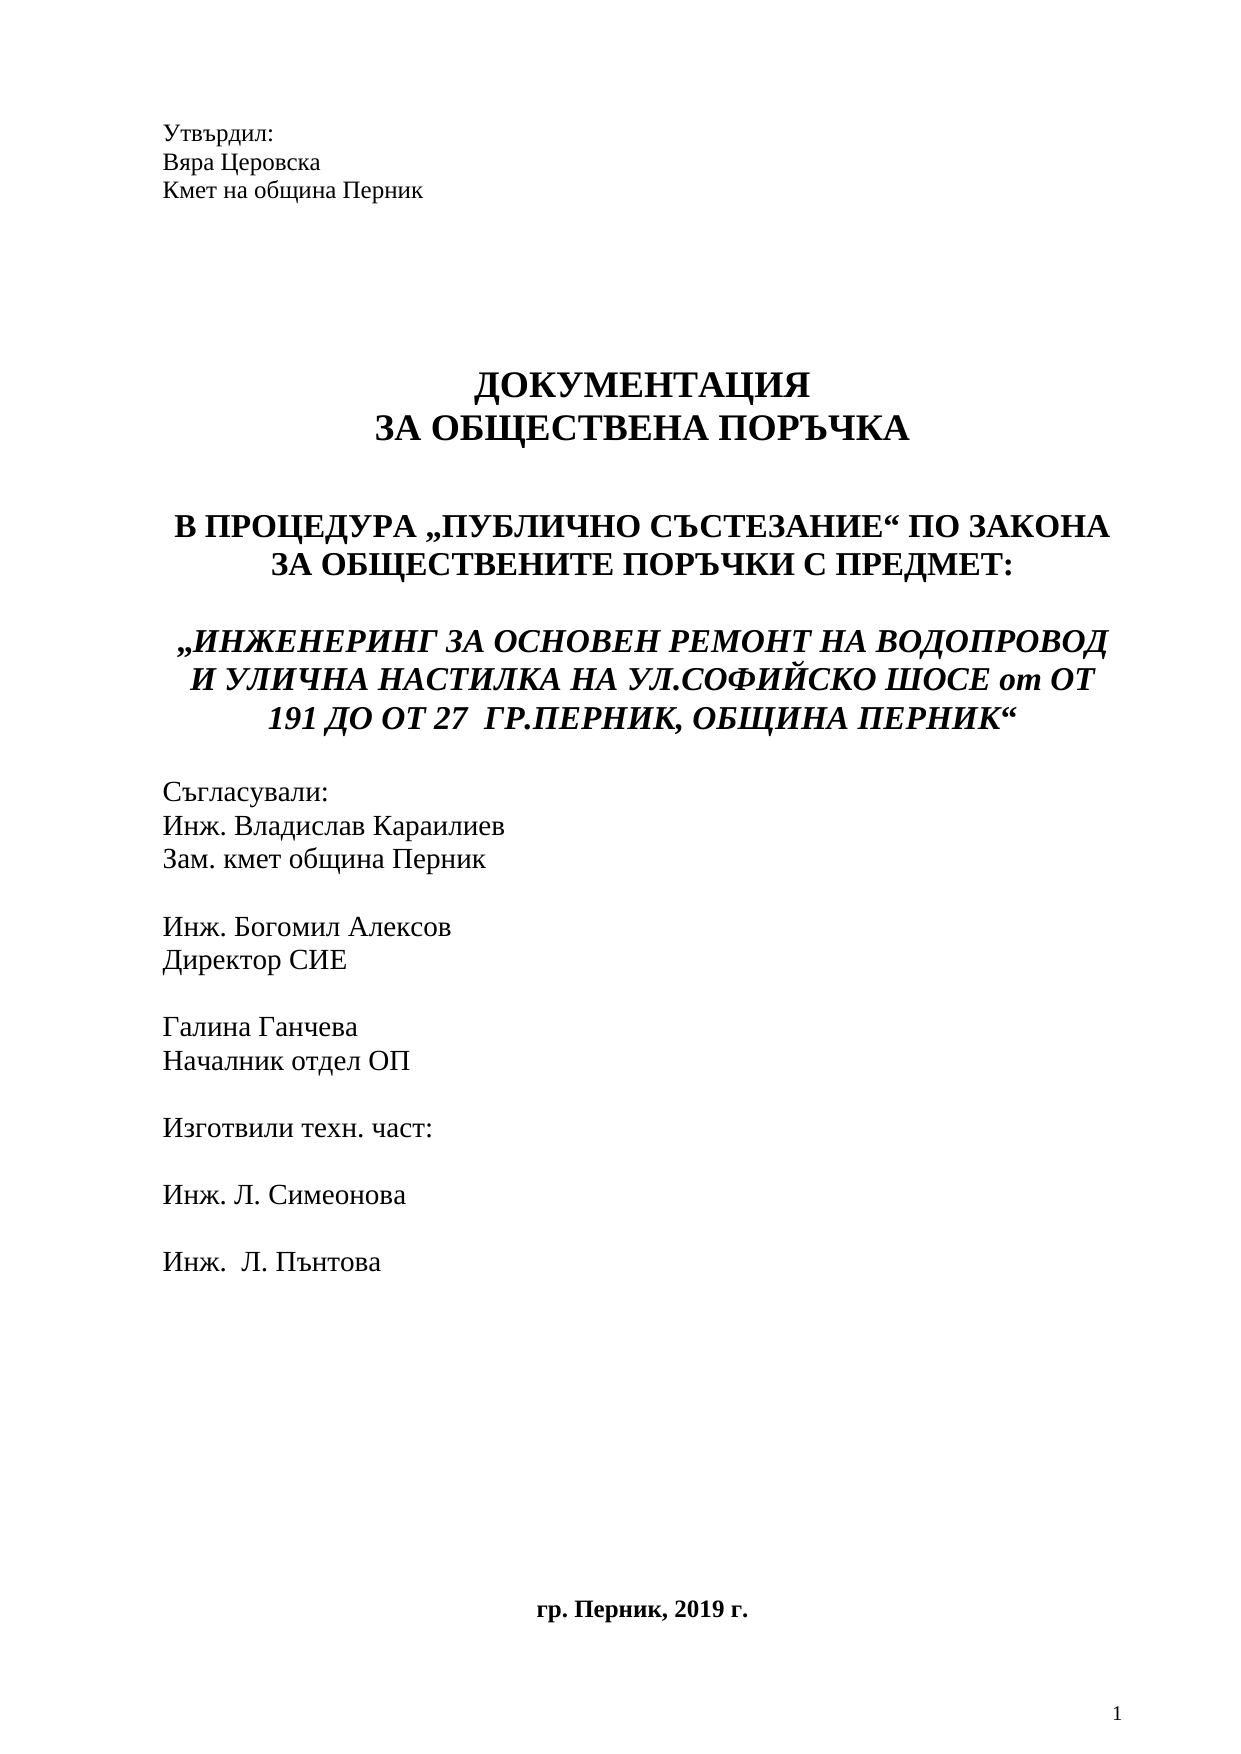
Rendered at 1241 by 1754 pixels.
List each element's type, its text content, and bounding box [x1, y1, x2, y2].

text Инж. Л. Пънтова [162, 1244, 1122, 1278]
text Инж. Владислав Караилиев [162, 808, 1122, 842]
text гр. Перник, 2019 г. [162, 1594, 1122, 1623]
text Съгласували: [162, 774, 1122, 808]
text „ИНЖЕНЕРИНГ ЗА ОСНОВЕН РЕМОНТ НА ВОДОПРОВОД И УЛИЧНА НАСТИЛКА НА УЛ.СОФИЙСКО ШОСЕ от ОТ 191 ДО ОТ 27 ГР.ПЕРНИК, ОБЩИНА ПЕРНИК“ [162, 621, 1122, 736]
text Утвърдил: [162, 118, 1122, 147]
text ДОКУМЕНТАЦИЯ [162, 362, 1122, 406]
text Зам. кмет община Перник [162, 842, 1122, 875]
text Изготвили техн. част: [162, 1110, 1122, 1143]
text Началник отдел ОП [162, 1043, 1122, 1076]
text Галина Ганчева [162, 1009, 1122, 1043]
text Директор СИЕ [162, 942, 1122, 976]
text В ПРОЦЕДУРА „ПУБЛИЧНО СЪСТЕЗАНИЕ“ ПО ЗАКОНА ЗА ОБЩЕСТВЕНИТЕ ПОРЪЧКИ С ПРЕДМЕТ: [162, 506, 1122, 583]
text Инж. Богомил Алексов [162, 909, 1122, 942]
text Вяра Церовска [162, 147, 1122, 176]
text Инж. Л. Симеонова [162, 1177, 1122, 1211]
text Кмет на община Перник [162, 176, 1122, 204]
text ЗА ОБЩЕСТВЕНА ПОРЪЧКА [162, 406, 1122, 449]
